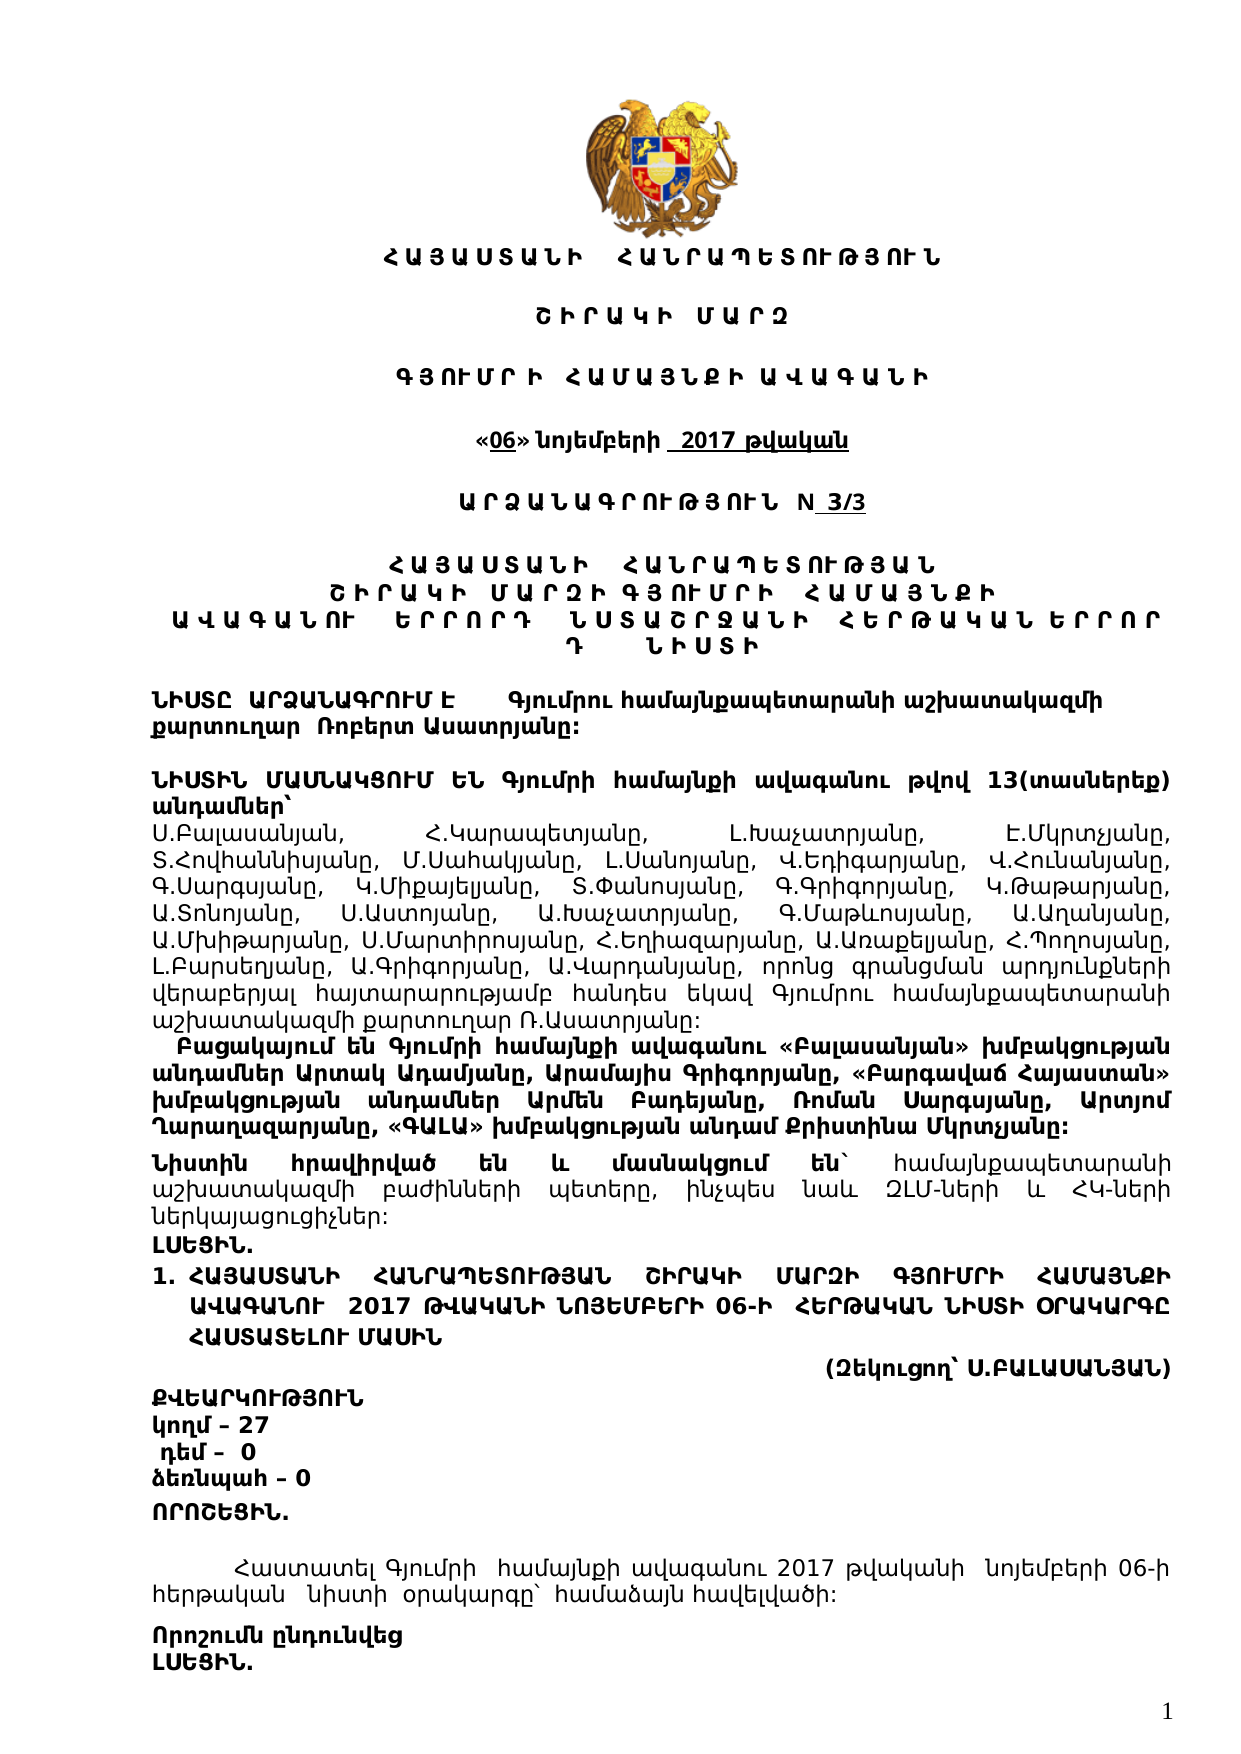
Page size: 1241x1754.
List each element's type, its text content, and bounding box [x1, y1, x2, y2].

text Շ Ի Ր Ա Կ Ի Մ Ա Ր Զ [152, 303, 1172, 330]
text Նիստին հրավիրված են և մասնակցում են` համայնքապետարանի աշխատակազմի բաժինների պետերը, ինչպես նաև ԶԼՄ-ների և ՀԿ-ների ներկայացուցիչներ: [152, 1150, 1172, 1230]
text ձեռնպահ – 0 [152, 1465, 1172, 1492]
text «06» նոյեմբերի 2017 թվական [152, 424, 1172, 455]
text Հաստատել Գյումրի համայնքի ավագանու 2017 թվականի նոյեմբերի 06-ի հերթական նիստի օրակարգը՝ համաձայն հավելվածի: [152, 1555, 1172, 1608]
text Ա Վ Ա Գ Ա Ն ՈՒ Ե Ր Ր Ո Ր Դ Ն Ս Տ Ա Շ Ր Ջ Ա Ն Ի Հ Ե Ր Թ Ա Կ Ա Ն Ե Ր Ր Ո Ր Դ Ն Ի Ս Տ Ի [152, 607, 1172, 660]
text ՈՐՈՇԵՑԻՆ. [152, 1499, 1172, 1526]
text ԼՍԵՑԻՆ. [152, 1649, 1172, 1676]
text Շ Ի Ր Ա Կ Ի Մ Ա Ր Զ Ի Գ Յ ՈՒ Մ Ր Ի Հ Ա Մ Ա Յ Ն Ք Ի [152, 580, 1172, 607]
list ԼՍԵՑԻՆ. [152, 1232, 1172, 1259]
text Որոշումն ընդունվեց [152, 1623, 1172, 1649]
text կողմ – 27 [152, 1412, 1172, 1439]
list (Զեկուցող՝ Ս.ԲԱԼԱՍԱՆՅԱՆ) [152, 1355, 1172, 1381]
text ՆԻՍՏԸ ԱՐՁԱՆԱԳՐՈՒՄ Է Գյումրու համայնքապետարանի աշխատակազմի քարտուղար Ռոբերտ Ասատրյանը: [152, 687, 1172, 740]
text Գ Յ ՈՒ Մ Ր Ի Հ Ա Մ Ա Յ Ն Ք Ի Ա Վ Ա Գ Ա Ն Ի [152, 361, 1172, 393]
text Բացակայում են Գյումրի համայնքի ավագանու «Բալասանյան» խմբակցության անդամներ Արտակ Ադամյանը, Արամայիս Գրիգորյանը, «Բարգավաճ Հայաստան» խմբակցության անդամներ Արմեն Բադեյանը, Ռոման Սարգսյանը, Արտյոմ Ղարաղազարյանը, «ԳԱԼԱ» խմբակցության անդամ Քրիստինա Մկրտչյանը: [152, 1033, 1172, 1140]
text ՆԻՍՏԻՆ ՄԱՍՆԱԿՑՈՒՄ ԵՆ Գյումրի համայնքի ավագանու թվով 13(տասներեք) անդամներ՝ [152, 767, 1172, 820]
text Ս.Բալասանյան, Հ.Կարապետյանը, Լ.Խաչատրյանը, Է.Մկրտչյանը, Տ.Հովհաննիսյանը, Մ.Սահակյանը, Լ.Սանոյանը, Վ.Եդիգարյանը, Վ.Հունանյանը, Գ.Սարգսյանը, Կ.Միքայելյանը, Տ.Փանոսյանը, Գ.Գրիգորյանը, Կ.Թաթարյանը, Ա.Տոնոյանը, Ս.Աստոյանը, Ա.Խաչատրյանը, Գ.Մաթևոսյանը, Ա.Աղանյանը, Ա.Մխիթարյանը, Ս.Մարտիրոսյանը, Հ.Եղիազարյանը, Ա.Առաքելյանը, Հ.Պողոսյանը, Լ.Բարսեղյանը, Ա.Գրիգորյանը, Ա.Վարդանյանը, որոնց գրանցման արդյունքների վերաբերյալ հայտարարությամբ հանդես եկավ Գյումրու համայնքապետարանի աշխատակազմի քարտուղար Ռ.Ասատրյանը: [152, 820, 1172, 1033]
text ՔՎԵԱՐԿՈՒԹՅՈՒՆ [152, 1385, 1172, 1412]
list ՀԱՅԱՍՏԱՆԻ ՀԱՆՐԱՊԵՏՈՒԹՅԱՆ ՇԻՐԱԿԻ ՄԱՐԶԻ ԳՅՈՒՄՐԻ ՀԱՄԱՅՆՔԻ ԱՎԱԳԱՆՈՒ 2017 ԹՎԱԿԱՆԻ ՆՈՅԵՄԲԵՐԻ 06-Ի ՀԵՐԹԱԿԱՆ ՆԻՍՏԻ ՕՐԱԿԱՐԳԸ ՀԱՍՏԱՏԵԼՈՒ ՄԱՍԻՆ [152, 1263, 1172, 1351]
text Հ Ա Յ Ա Ս Տ Ա Ն Ի Հ Ա Ն Ր Ա Պ Ե Տ ՈՒ Թ Յ Ա Ն [152, 549, 1172, 580]
text Ա Ր Ձ Ա Ն Ա Գ Ր ՈՒ Թ Յ ՈՒ Ն N 3/3 [152, 486, 1172, 518]
text Հ Ա Յ Ա Ս Տ Ա Ն Ի Հ Ա Ն Ր Ա Պ Ե Տ ՈՒ Թ Յ ՈՒ Ն [152, 241, 1172, 272]
text դեմ – 0 [152, 1439, 1172, 1465]
